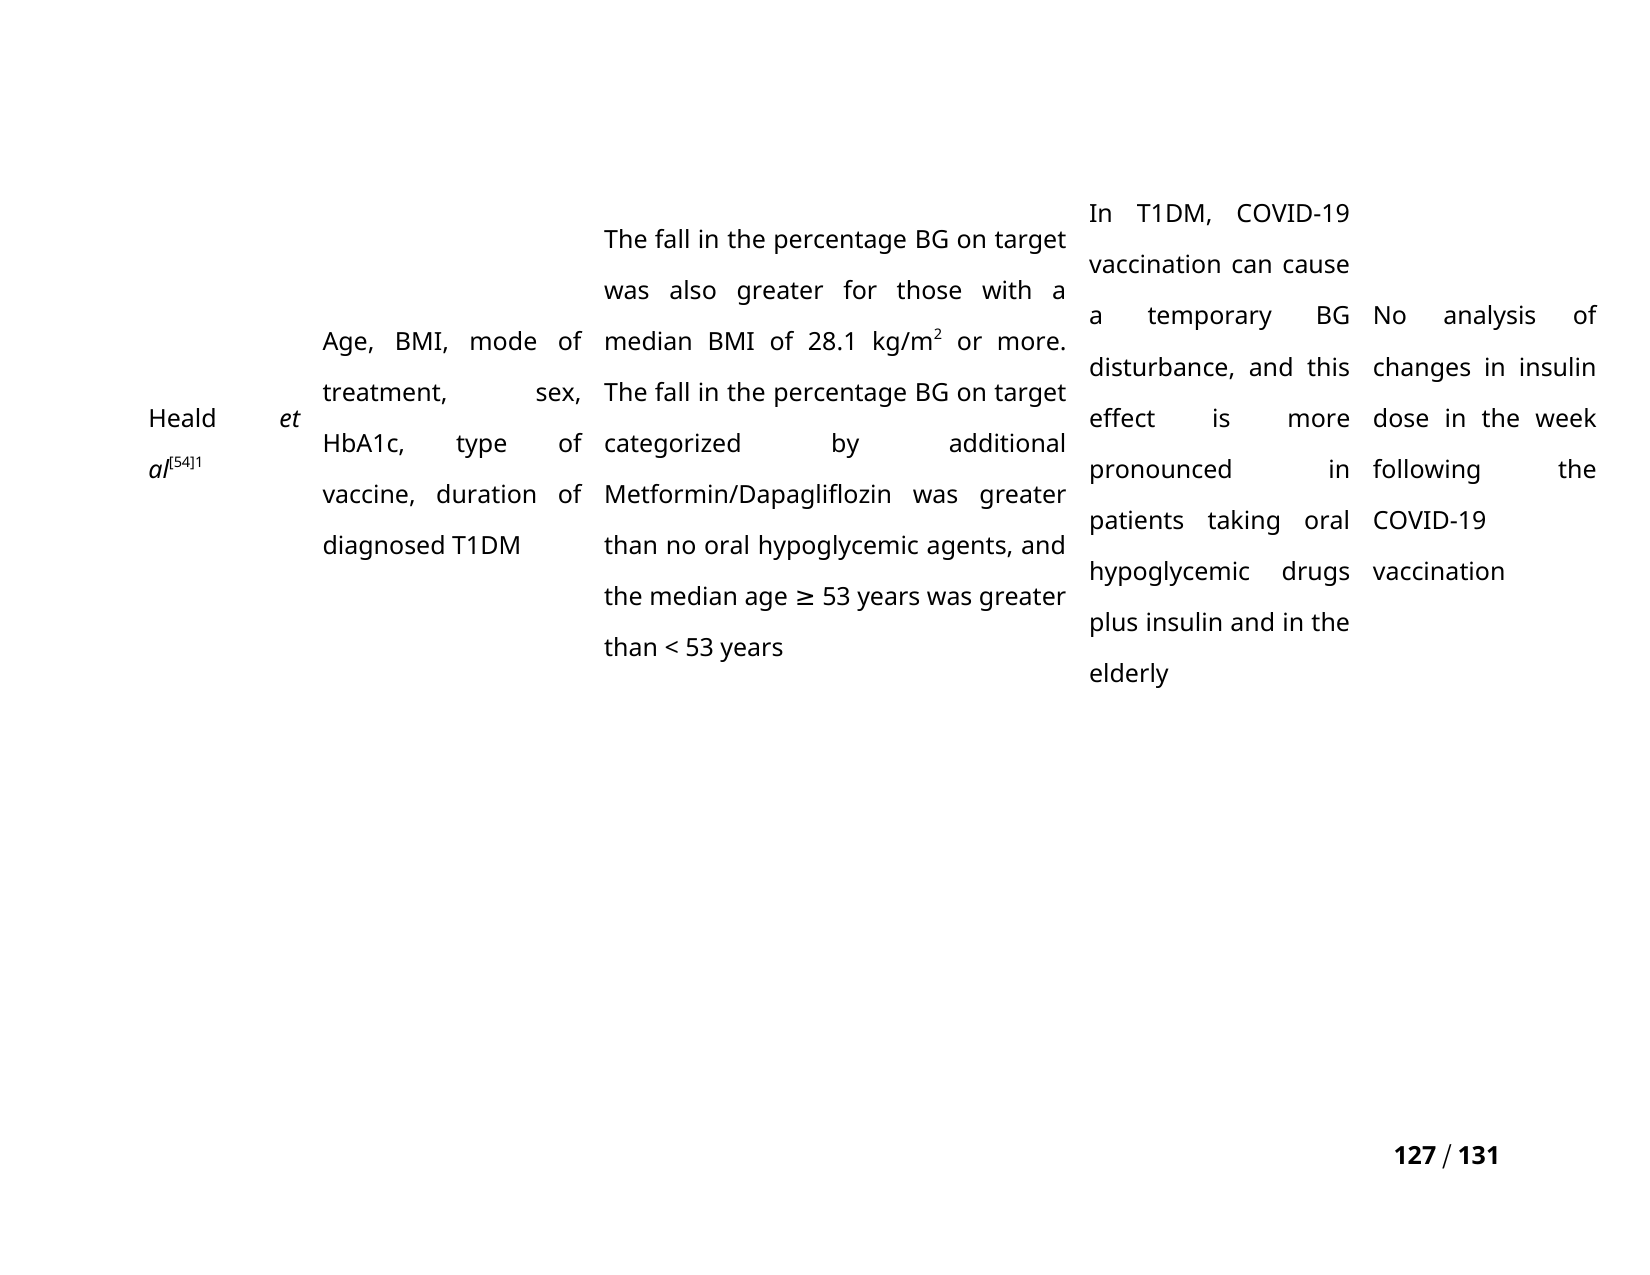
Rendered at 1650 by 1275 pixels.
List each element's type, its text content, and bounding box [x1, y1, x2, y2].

table_cell Heald et al[54]1 [137, 196, 311, 702]
table_cell No analysis of changes in insulin dose in the week following the COVID-19 vaccination [1361, 196, 1608, 702]
table_cell The fall in the percentage BG on target was also greater for those with a median BMI of 28.1 kg/m2 or more. The fall in the percentage BG on target categorized by additional Metformin/Dapagliflozin was greater than no oral hypoglycemic agents, and the median age ≥ 53 years was greater than < 53 years [593, 196, 1078, 702]
table_cell In T1DM, COVID-19 vaccination can cause a temporary BG disturbance, and this effect is more pronounced in patients taking oral hypoglycemic drugs plus insulin and in the elderly [1078, 196, 1361, 702]
table_cell Age, BMI, mode of treatment, sex, HbA1c, type of vaccine, duration of diagnosed T1DM [311, 196, 593, 702]
